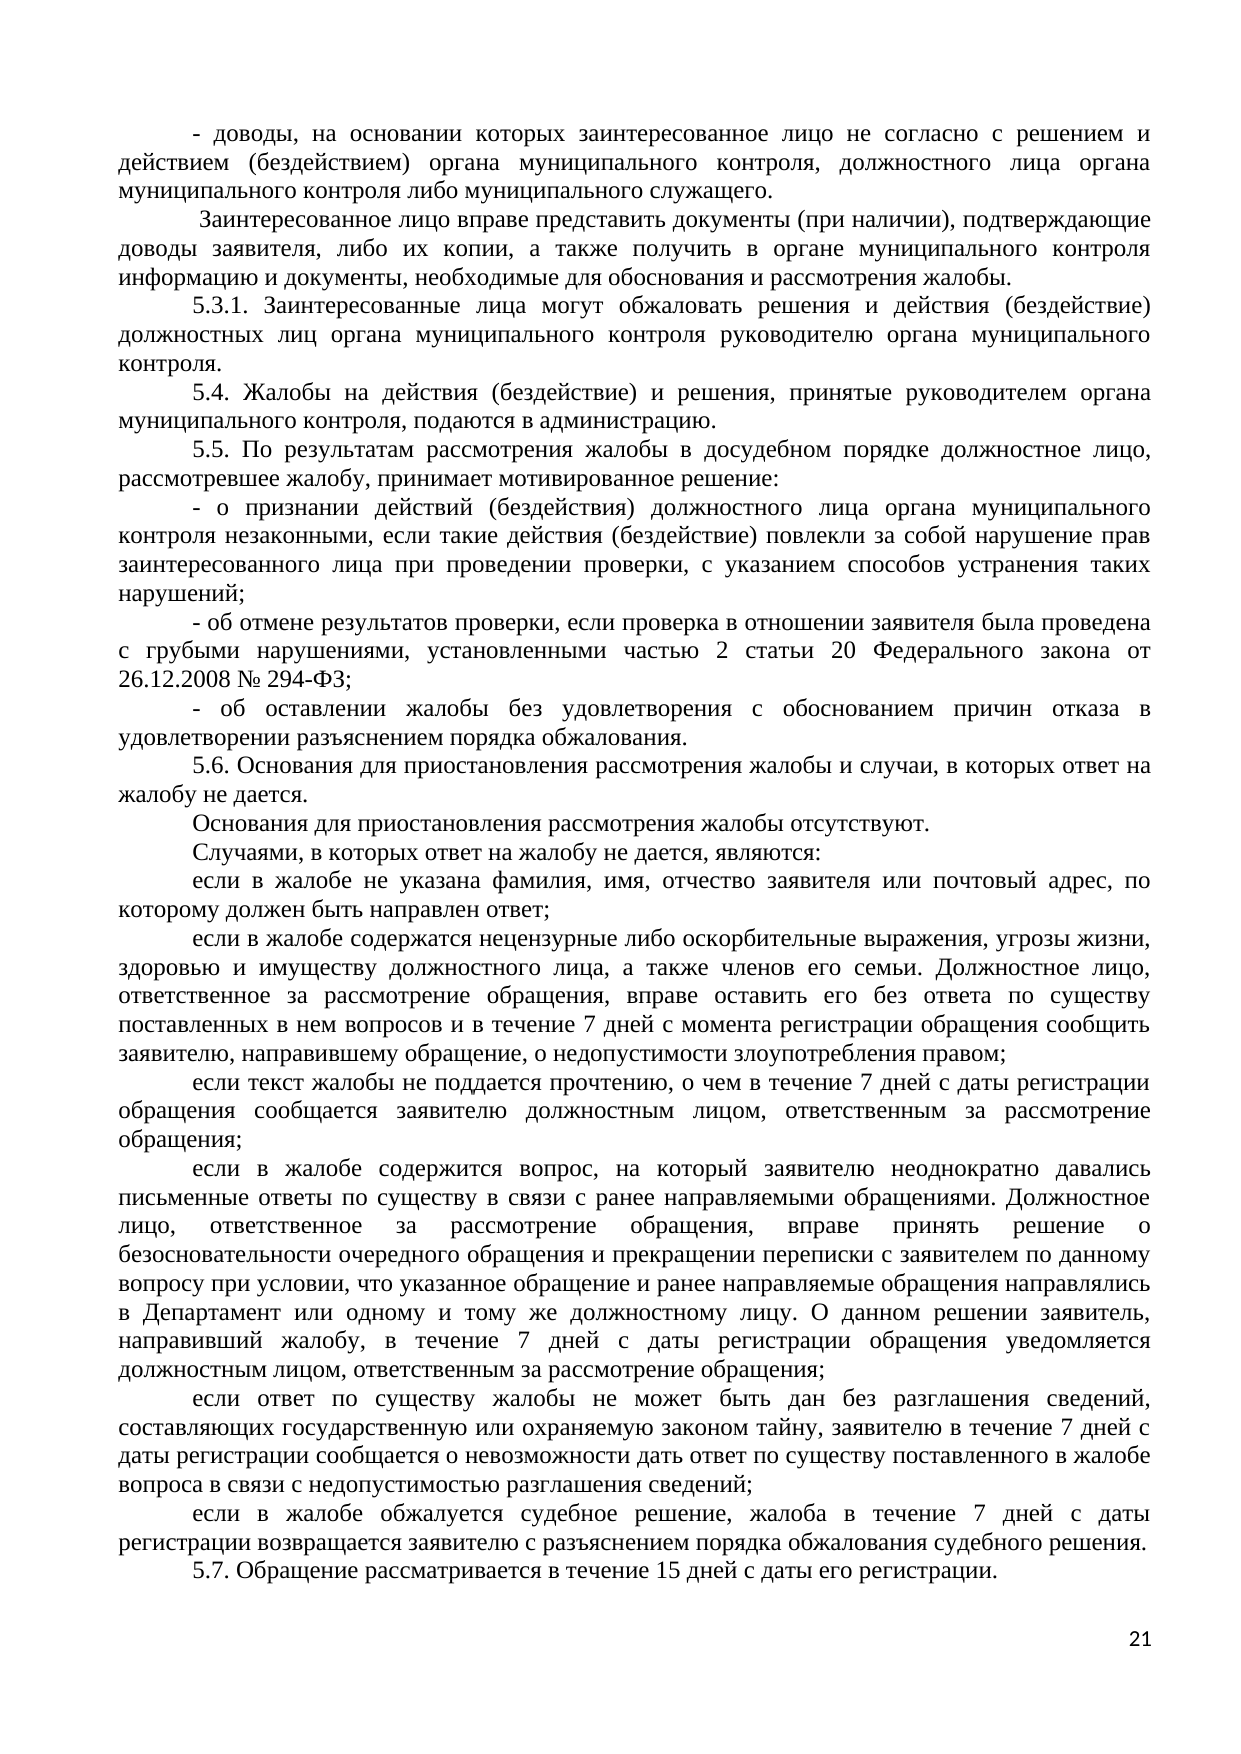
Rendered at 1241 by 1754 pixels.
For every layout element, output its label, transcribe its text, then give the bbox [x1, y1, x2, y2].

text - об отмене результатов проверки, если проверка в отношении заявителя была проведена с грубыми нарушениями, установленными частью 2 статьи 20 Федерального закона от 26.12.2008 № 294-ФЗ; [118, 607, 1152, 693]
text 5.7. Обращение рассматривается в течение 15 дней с даты его регистрации. [118, 1556, 1152, 1584]
text Основания для приостановления рассмотрения жалобы отсутствуют. [118, 808, 1152, 837]
text 5.3.1. Заинтересованные лица могут обжаловать решения и действия (бездействие) должностных лиц органа муниципального контроля руководителю органа муниципального контроля. [118, 291, 1152, 377]
text 5.5. По результатам рассмотрения жалобы в досудебном порядке должностное лицо, рассмотревшее жалобу, принимает мотивированное решение: [118, 434, 1152, 492]
text - об оставлении жалобы без удовлетворения с обоснованием причин отказа в удовлетворении разъяснением порядка обжалования. [118, 693, 1152, 751]
text Заинтересованное лицо вправе представить документы (при наличии), подтверждающие доводы заявителя, либо их копии, а также получить в органе муниципального контроля информацию и документы, необходимые для обоснования и рассмотрения жалобы. [118, 204, 1152, 291]
text - доводы, на основании которых заинтересованное лицо не согласно с решением и действием (бездействием) органа муниципального контроля, должностного лица органа муниципального контроля либо муниципального служащего. [118, 118, 1152, 204]
text если в жалобе содержится вопрос, на который заявителю неоднократно давались письменные ответы по существу в связи с ранее направляемыми обращениями. Должностное лицо, ответственное за рассмотрение обращения, вправе принять решение о безосновательности очередного обращения и прекращении переписки с заявителем по данному вопросу при условии, что указанное обращение и ранее направляемые обращения направлялись в Департамент или одному и тому же должностному лицу. О данном решении заявитель, направивший жалобу, в течение 7 дней с даты регистрации обращения уведомляется должностным лицом, ответственным за рассмотрение обращения; [118, 1153, 1152, 1383]
text если в жалобе не указана фамилия, имя, отчество заявителя или почтовый адрес, по которому должен быть направлен ответ; [118, 866, 1152, 923]
text если текст жалобы не поддается прочтению, о чем в течение 7 дней с даты регистрации обращения сообщается заявителю должностным лицом, ответственным за рассмотрение обращения; [118, 1067, 1152, 1153]
text 5.4. Жалобы на действия (бездействие) и решения, принятые руководителем органа муниципального контроля, подаются в администрацию. [118, 377, 1152, 434]
text 5.6. Основания для приостановления рассмотрения жалобы и случаи, в которых ответ на жалобу не дается. [118, 751, 1152, 808]
text если ответ по существу жалобы не может быть дан без разглашения сведений, составляющих государственную или охраняемую законом тайну, заявителю в течение 7 дней с даты регистрации сообщается о невозможности дать ответ по существу поставленного в жалобе вопроса в связи с недопустимостью разглашения сведений; [118, 1383, 1152, 1498]
text Случаями, в которых ответ на жалобу не дается, являются: [118, 837, 1152, 866]
text - о признании действий (бездействия) должностного лица органа муниципального контроля незаконными, если такие действия (бездействие) повлекли за собой нарушение прав заинтересованного лица при проведении проверки, с указанием способов устранения таких нарушений; [118, 492, 1152, 607]
text если в жалобе обжалуется судебное решение, жалоба в течение 7 дней с даты регистрации возвращается заявителю с разъяснением порядка обжалования судебного решения. [118, 1498, 1152, 1556]
text если в жалобе содержатся нецензурные либо оскорбительные выражения, угрозы жизни, здоровью и имуществу должностного лица, а также членов его семьи. Должностное лицо, ответственное за рассмотрение обращения, вправе оставить его без ответа по существу поставленных в нем вопросов и в течение 7 дней с момента регистрации обращения сообщить заявителю, направившему обращение, о недопустимости злоупотребления правом; [118, 923, 1152, 1067]
